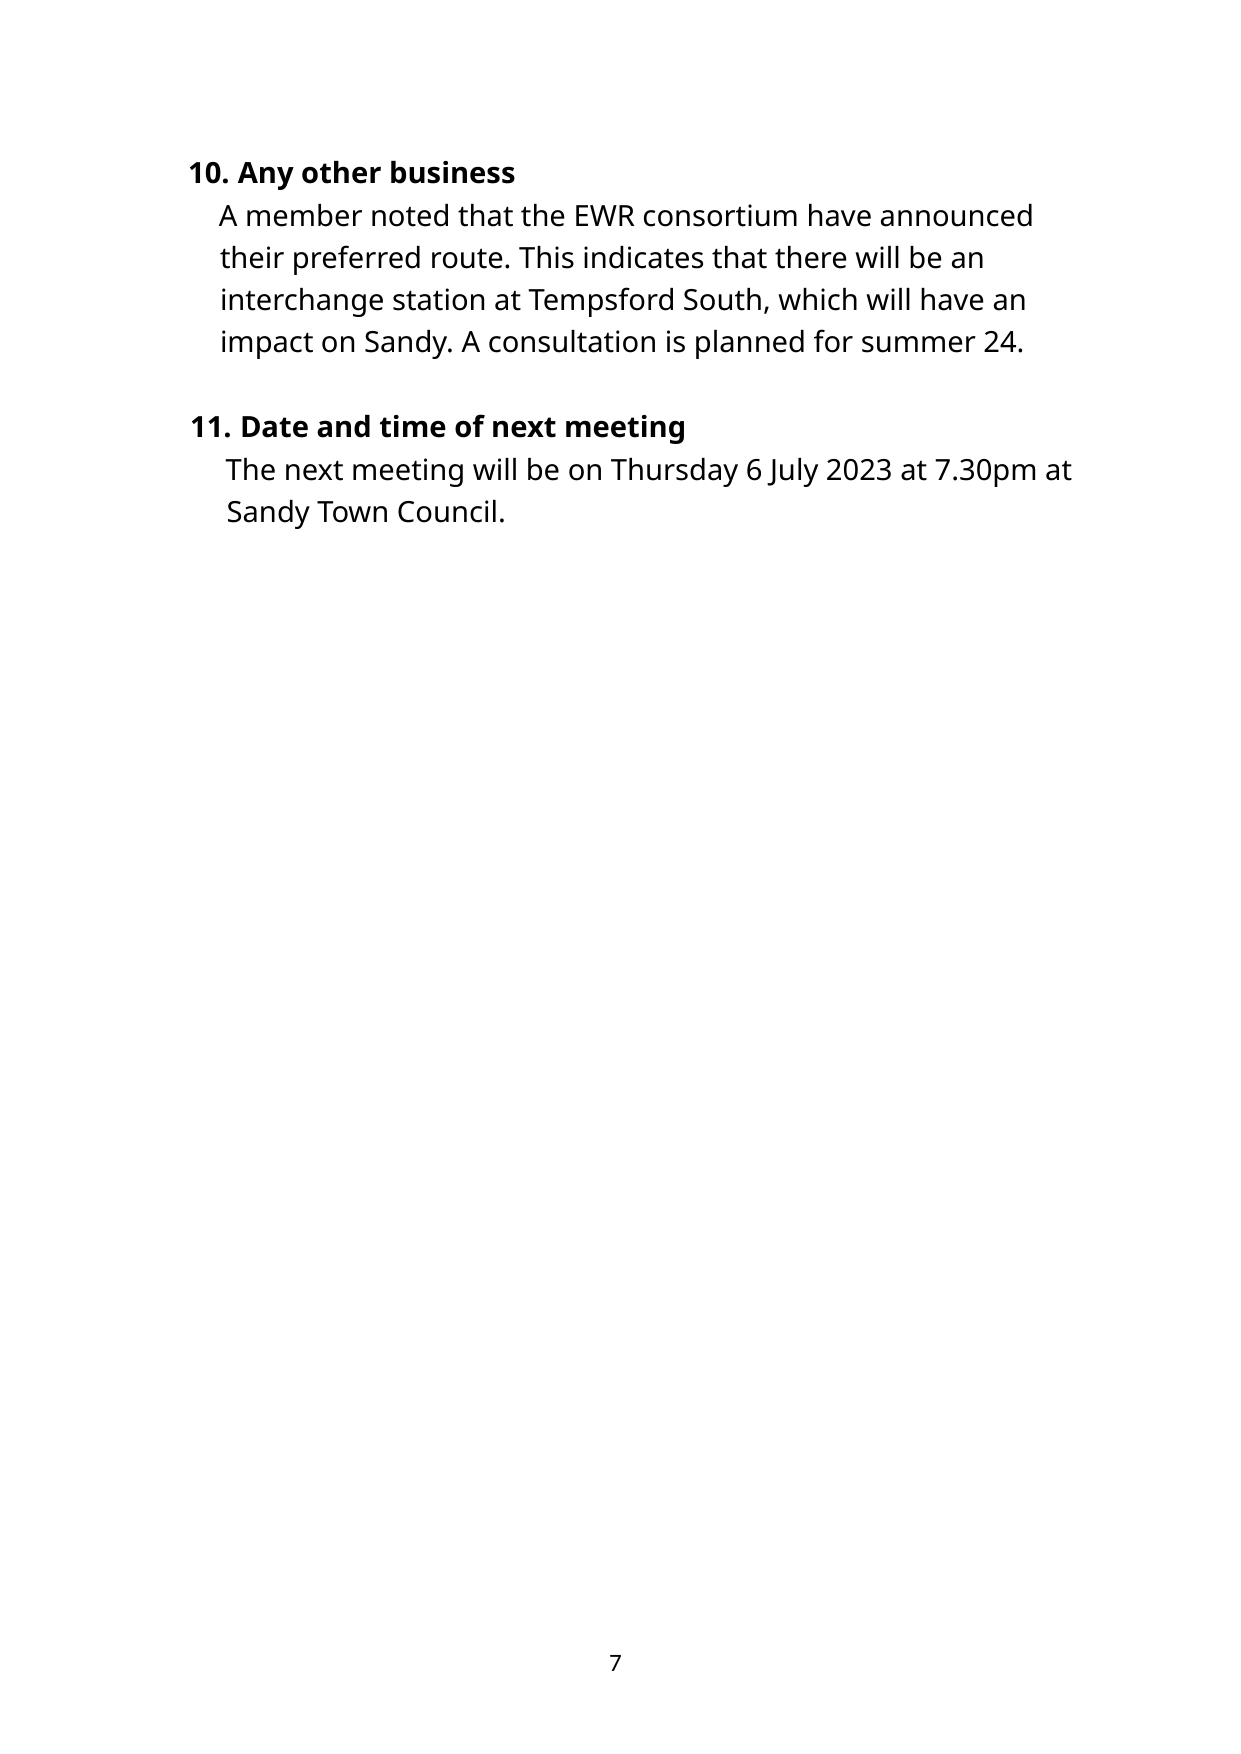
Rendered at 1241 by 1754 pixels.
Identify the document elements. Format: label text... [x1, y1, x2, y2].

subtitle 10. Any other business [188, 153, 1091, 192]
text The next meeting will be on Thursday 6 July 2023 at 7.30pm at Sandy Town Council. [225, 449, 1091, 531]
text A member noted that the EWR consortium have announced their preferred route. This indicates that there will be an interchange station at Tempsford South, which will have an impact on Sandy. A consultation is planned for summer 24. [219, 195, 1091, 361]
subtitle 11. Date and time of next meeting [152, 406, 1091, 446]
